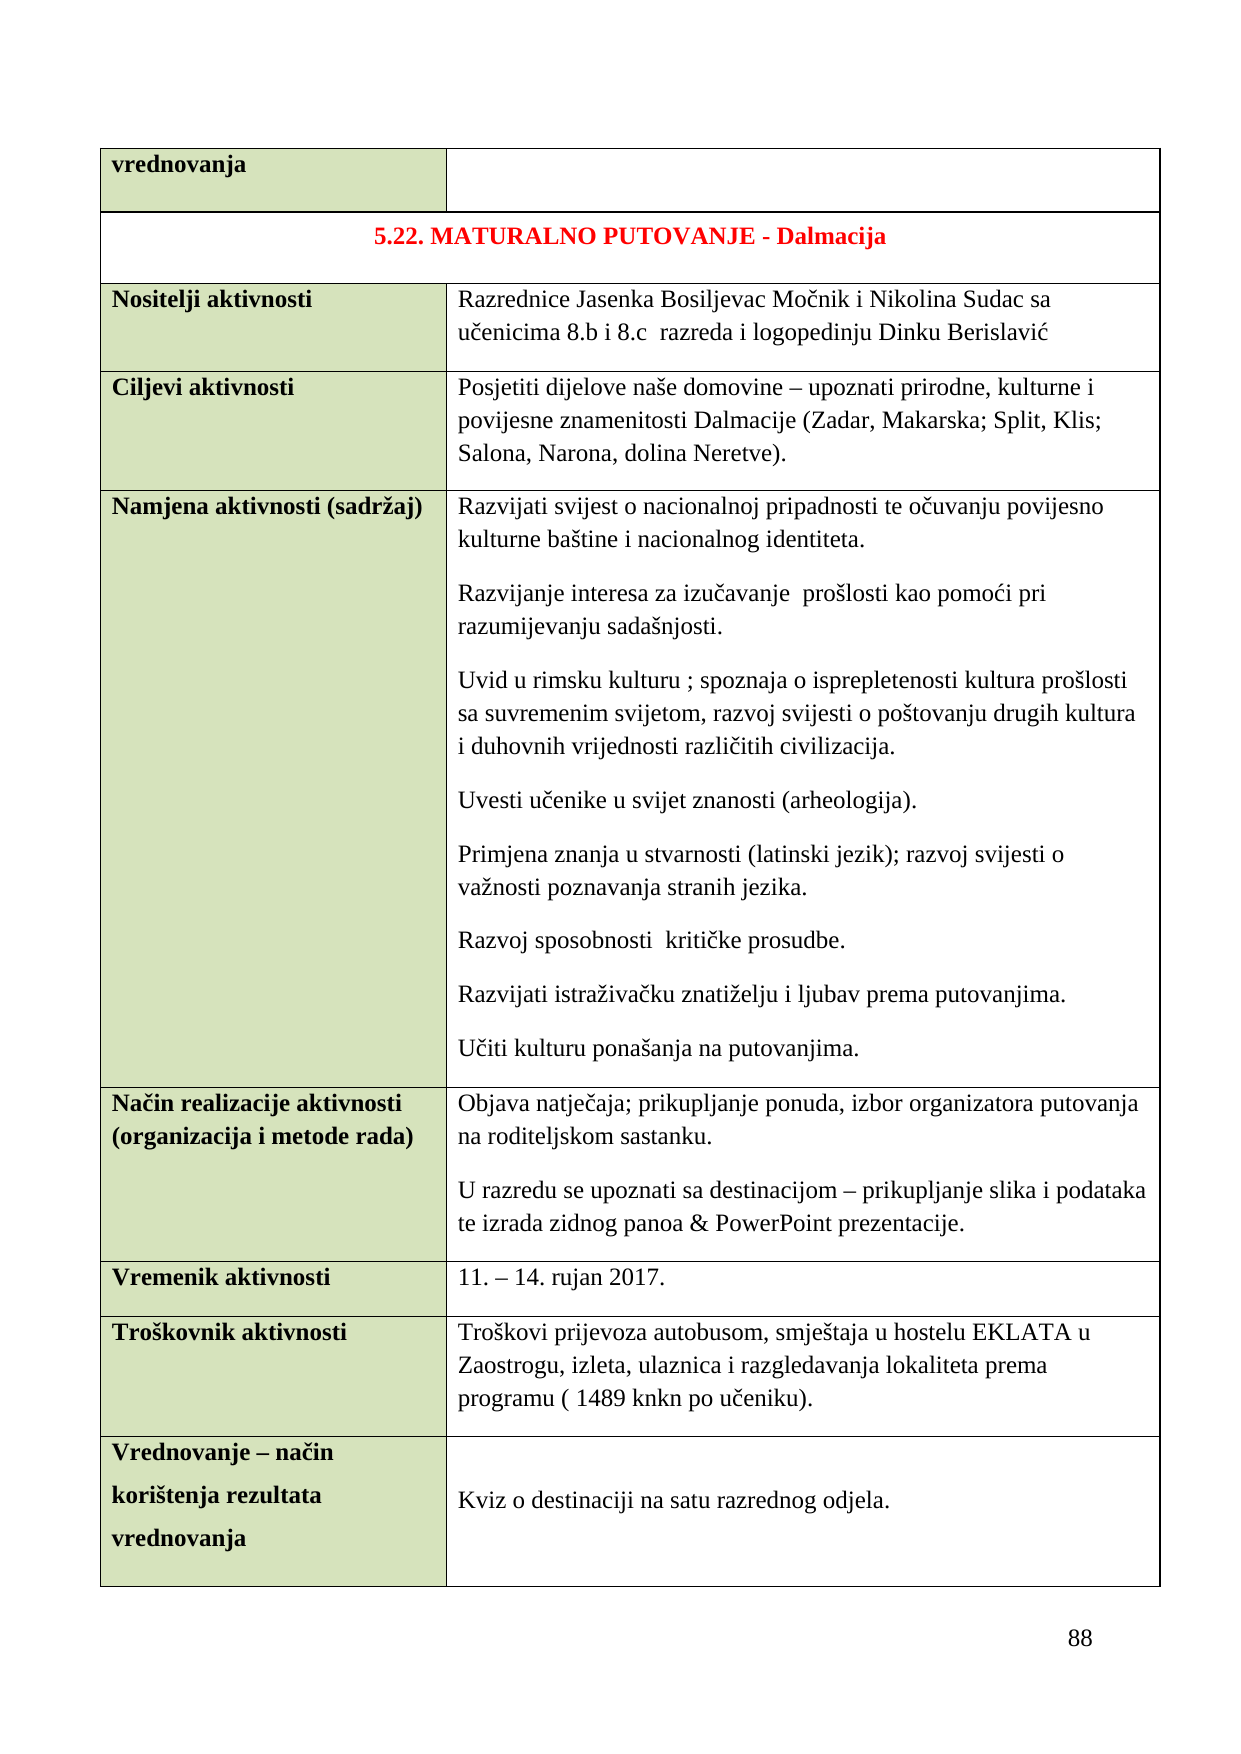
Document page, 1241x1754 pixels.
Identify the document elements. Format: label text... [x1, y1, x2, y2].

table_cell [101, 149, 446, 211]
table_cell Razvijati svijest o nacionalnoj pripadnosti te očuvanju povijesno kulturne baštine i nacionalnog identiteta. Razvijanje interesa za izučavanje prošlosti kao pomoći pri razumijevanju sadašnjosti. Uvid u rimsku kulturu ; spoznaja o isprepletenosti kultura prošlosti sa suvremenim svijetom, razvoj svijesti o poštovanju drugih kultura i duhovnih vrijednosti različitih civilizacija. Uvesti učenike u svijet znanosti (arheologija). Primjena znanja u stvarnosti (latinski jezik); razvoj svijesti o važnosti poznavanja stranih jezika. Razvoj sposobnosti kritičke prosudbe. Razvijati istraživačku znatiželju i ljubav prema putovanjima. Učiti kulturu ponašanja na putovanjima. [447, 491, 1159, 1087]
table_cell Kviz o destinaciji na satu razrednog odjela. [447, 1437, 1159, 1586]
table_cell Troškovnik aktivnosti [101, 1317, 446, 1436]
table_cell Vremenik aktivnosti [101, 1262, 446, 1316]
table_cell Namjena aktivnosti (sadržaj) [101, 491, 446, 1087]
table_cell Objava natječaja; prikupljanje ponuda, izbor organizatora putovanja na roditeljskom sastanku. U razredu se upoznati sa destinacijom – prikupljanje slika i podataka te izrada zidnog panoa & PowerPoint prezentacije. [447, 1088, 1159, 1261]
table_cell Posjetiti dijelove naše domovine – upoznati prirodne, kulturne i povijesne znamenitosti Dalmacije (Zadar, Makarska; Split, Klis; Salona, Narona, dolina Neretve). [447, 372, 1159, 490]
table_cell Ciljevi aktivnosti [101, 372, 446, 490]
table_cell Razrednice Jasenka Bosiljevac Močnik i Nikolina Sudac sa učenicima 8.b i 8.c razreda i logopedinju Dinku Berislavić [447, 284, 1159, 371]
table_cell 5.22. MATURALNO PUTOVANJE - Dalmacija [101, 213, 1159, 283]
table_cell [447, 149, 1159, 211]
table_cell Vrednovanje – način korištenja rezultata vrednovanja [101, 1437, 446, 1586]
table_cell 11. – 14. rujan 2017. [447, 1262, 1159, 1316]
table_cell Način realizacije aktivnosti (organizacija i metode rada) [101, 1088, 446, 1261]
table_cell Troškovi prijevoza autobusom, smještaja u hostelu EKLATA u Zaostrogu, izleta, ulaznica i razgledavanja lokaliteta prema programu ( 1489 knkn po učeniku). [447, 1317, 1159, 1436]
table_cell Nositelji aktivnosti [101, 284, 446, 371]
